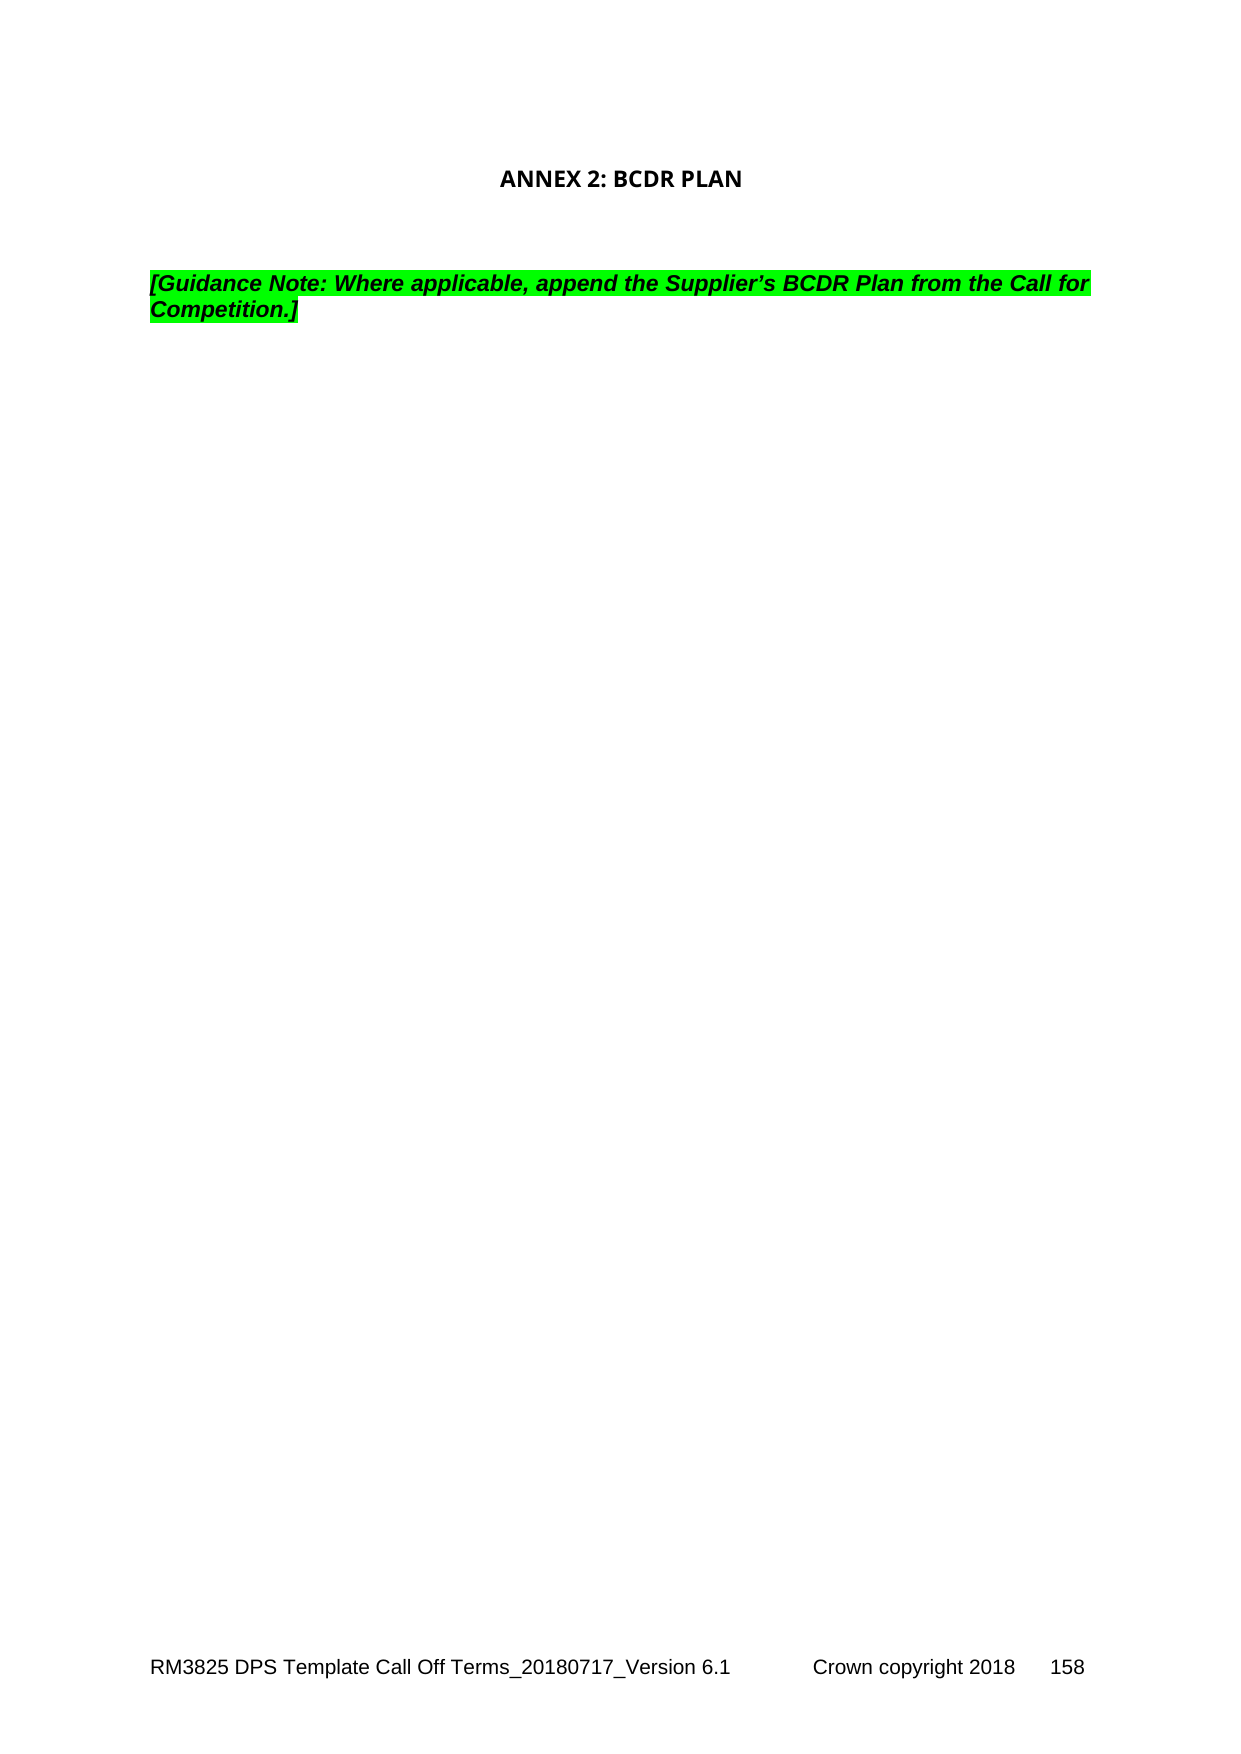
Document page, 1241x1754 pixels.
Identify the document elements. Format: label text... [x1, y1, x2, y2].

text [Guidance Note: Where applicable, append the Supplier’s BCDR Plan from the Call for Competition.] [298, 270, 1093, 323]
text ANNEX 2: BCDR PLAN [150, 162, 1093, 194]
